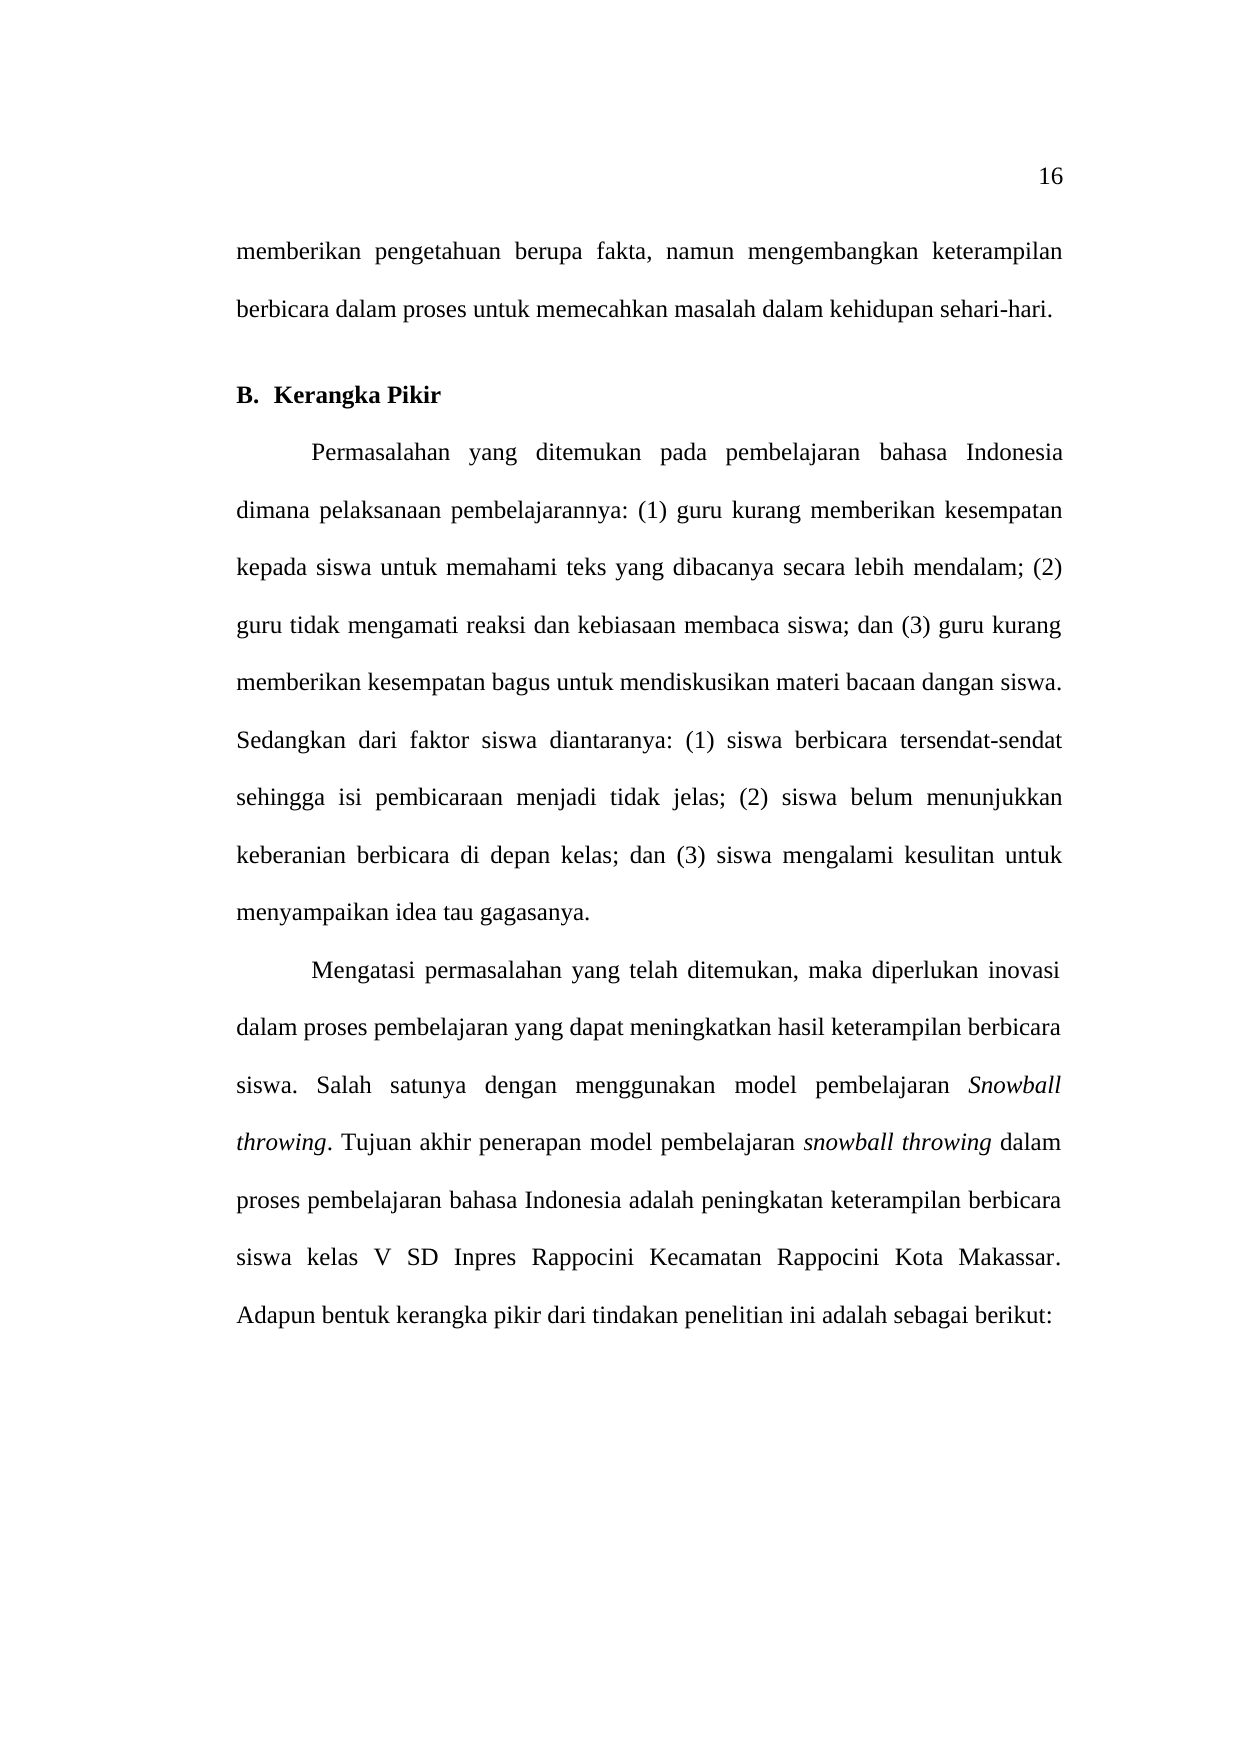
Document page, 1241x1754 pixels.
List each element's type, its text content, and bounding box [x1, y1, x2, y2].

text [236, 236, 1063, 322]
list Mengatasi permasalahan yang telah ditemukan, maka diperlukan inovasi dalam proses pembelajaran yang dapat meningkatkan hasil keterampilan berbicara siswa. Salah satunya dengan menggunakan model pembelajaran Snowball throwing. Tujuan akhir penerapan model pembelajaran snowball throwing dalam proses pembelajaran bahasa Indonesia adalah peningkatan keterampilan berbicara siswa kelas V SD Inpres Rappocini Kecamatan Rappocini Kota Makassar. Adapun bentuk kerangka pikir dari tindakan penelitian ini adalah sebagai berikut: [236, 955, 1061, 1329]
text Permasalahan yang ditemukan pada pembelajaran bahasa Indonesia dimana pelaksanaan pembelajarannya: (1) guru kurang memberikan kesempatan kepada siswa untuk memahami teks yang dibacanya secara lebih mendalam; (2) guru tidak mengamati reaksi dan kebiasaan membaca siswa; dan (3) guru kurang memberikan kesempatan bagus untuk mendiskusikan materi bacaan dangan siswa. Sedangkan dari faktor siswa diantaranya: (1) siswa berbicara tersendat-sendat sehingga isi pembicaraan menjadi tidak jelas; (2) siswa belum menunjukkan keberanian berbicara di depan kelas; dan (3) siswa mengalami kesulitan untuk menyampaikan idea tau gagasanya. [236, 437, 1063, 926]
list Kerangka Pikir [236, 380, 1063, 409]
